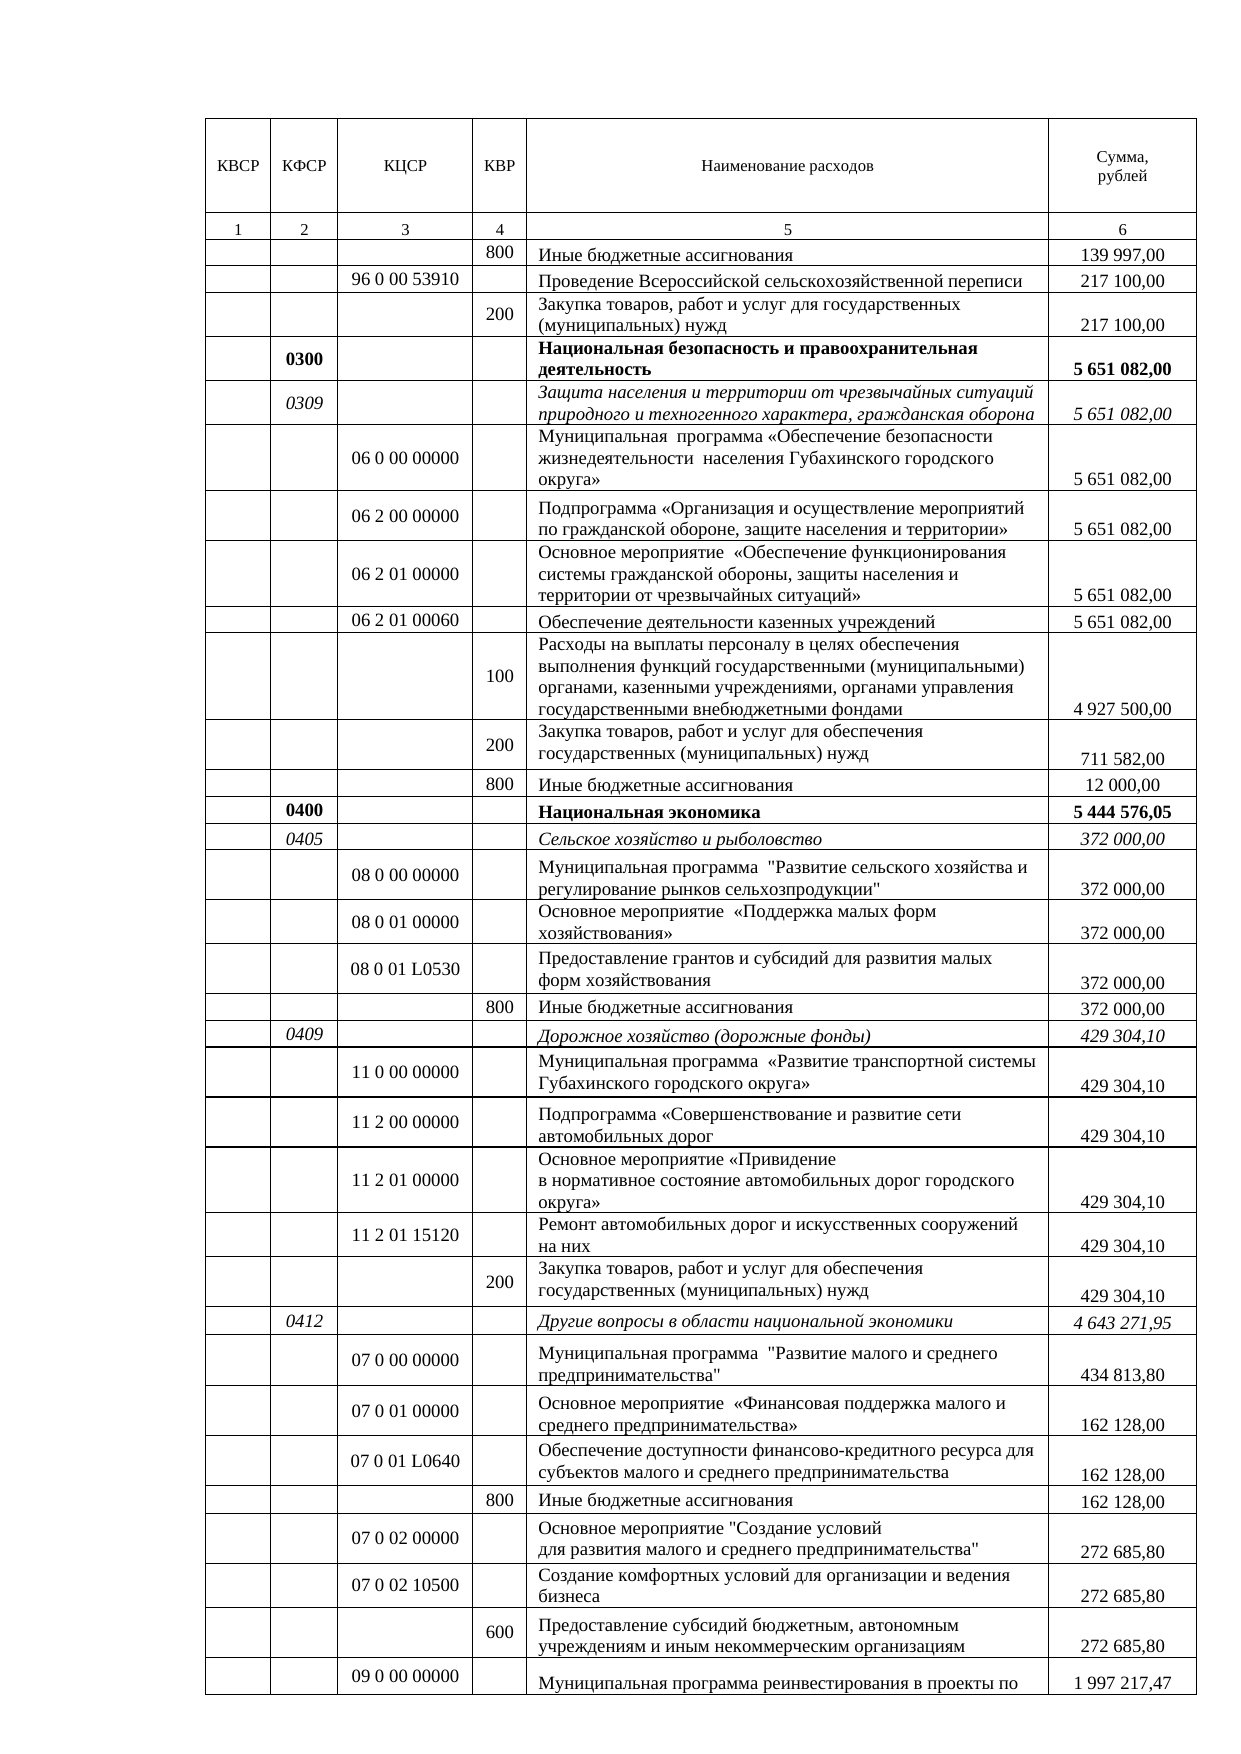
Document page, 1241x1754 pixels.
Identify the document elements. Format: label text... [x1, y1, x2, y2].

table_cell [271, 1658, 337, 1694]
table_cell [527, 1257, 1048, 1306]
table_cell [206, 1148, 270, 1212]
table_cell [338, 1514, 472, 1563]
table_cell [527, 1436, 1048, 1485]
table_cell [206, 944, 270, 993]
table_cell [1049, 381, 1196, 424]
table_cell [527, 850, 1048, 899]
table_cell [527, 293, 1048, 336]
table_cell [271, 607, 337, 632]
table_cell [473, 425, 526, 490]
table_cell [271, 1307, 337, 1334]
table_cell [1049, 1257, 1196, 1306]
table_header КВР [473, 119, 526, 212]
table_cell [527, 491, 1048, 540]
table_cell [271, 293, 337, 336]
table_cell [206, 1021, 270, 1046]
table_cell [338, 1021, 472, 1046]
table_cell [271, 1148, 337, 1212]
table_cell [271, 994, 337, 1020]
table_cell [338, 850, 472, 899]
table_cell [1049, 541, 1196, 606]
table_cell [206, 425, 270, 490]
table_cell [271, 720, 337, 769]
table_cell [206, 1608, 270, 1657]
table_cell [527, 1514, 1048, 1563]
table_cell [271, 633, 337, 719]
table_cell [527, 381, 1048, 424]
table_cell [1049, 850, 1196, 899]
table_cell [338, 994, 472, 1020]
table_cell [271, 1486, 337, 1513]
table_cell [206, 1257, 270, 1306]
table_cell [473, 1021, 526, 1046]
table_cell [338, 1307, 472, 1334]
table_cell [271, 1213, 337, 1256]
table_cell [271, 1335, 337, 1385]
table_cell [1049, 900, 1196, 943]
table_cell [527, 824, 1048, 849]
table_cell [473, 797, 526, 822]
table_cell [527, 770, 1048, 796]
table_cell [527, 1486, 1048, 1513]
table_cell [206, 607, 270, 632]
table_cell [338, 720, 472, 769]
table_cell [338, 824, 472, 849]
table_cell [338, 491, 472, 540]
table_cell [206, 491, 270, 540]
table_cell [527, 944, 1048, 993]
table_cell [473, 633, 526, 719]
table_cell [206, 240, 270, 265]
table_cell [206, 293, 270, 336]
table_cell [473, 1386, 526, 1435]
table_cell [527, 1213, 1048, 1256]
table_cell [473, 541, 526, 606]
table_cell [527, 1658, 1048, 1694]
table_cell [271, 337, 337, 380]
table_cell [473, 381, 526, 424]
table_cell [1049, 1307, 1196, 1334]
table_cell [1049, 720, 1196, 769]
table_header КФСР [271, 119, 337, 212]
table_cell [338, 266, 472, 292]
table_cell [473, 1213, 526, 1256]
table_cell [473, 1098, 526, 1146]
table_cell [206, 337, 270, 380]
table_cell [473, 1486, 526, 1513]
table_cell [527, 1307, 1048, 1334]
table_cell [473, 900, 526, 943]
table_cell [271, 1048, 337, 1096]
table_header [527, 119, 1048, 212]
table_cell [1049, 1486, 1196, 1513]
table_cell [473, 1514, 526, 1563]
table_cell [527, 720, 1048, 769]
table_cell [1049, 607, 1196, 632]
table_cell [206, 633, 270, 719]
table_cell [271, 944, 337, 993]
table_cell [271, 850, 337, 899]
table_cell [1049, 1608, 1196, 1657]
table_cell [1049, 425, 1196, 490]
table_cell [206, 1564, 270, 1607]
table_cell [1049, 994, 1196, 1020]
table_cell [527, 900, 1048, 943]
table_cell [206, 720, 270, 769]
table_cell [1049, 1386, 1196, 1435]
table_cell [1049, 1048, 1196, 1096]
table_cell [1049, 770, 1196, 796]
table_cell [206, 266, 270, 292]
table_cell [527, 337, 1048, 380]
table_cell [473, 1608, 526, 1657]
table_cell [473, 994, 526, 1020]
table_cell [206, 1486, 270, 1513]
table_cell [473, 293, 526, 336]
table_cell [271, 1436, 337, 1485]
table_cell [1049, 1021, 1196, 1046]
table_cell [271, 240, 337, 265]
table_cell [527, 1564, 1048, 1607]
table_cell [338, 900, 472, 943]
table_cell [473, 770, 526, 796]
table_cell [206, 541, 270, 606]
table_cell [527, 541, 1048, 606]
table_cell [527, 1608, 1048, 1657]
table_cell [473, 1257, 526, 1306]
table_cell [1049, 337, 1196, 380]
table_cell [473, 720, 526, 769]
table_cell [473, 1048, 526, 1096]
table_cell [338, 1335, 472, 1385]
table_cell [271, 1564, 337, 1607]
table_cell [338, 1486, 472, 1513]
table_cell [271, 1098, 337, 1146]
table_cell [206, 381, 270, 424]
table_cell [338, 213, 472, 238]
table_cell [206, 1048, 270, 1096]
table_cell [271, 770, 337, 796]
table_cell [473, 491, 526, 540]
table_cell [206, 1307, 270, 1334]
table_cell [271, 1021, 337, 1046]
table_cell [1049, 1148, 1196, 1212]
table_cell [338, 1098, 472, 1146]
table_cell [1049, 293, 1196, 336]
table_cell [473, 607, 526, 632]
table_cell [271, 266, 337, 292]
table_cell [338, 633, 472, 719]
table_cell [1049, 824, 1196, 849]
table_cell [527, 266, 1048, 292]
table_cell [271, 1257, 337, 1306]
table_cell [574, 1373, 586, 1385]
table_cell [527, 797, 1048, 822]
table_header КВСР [206, 119, 270, 212]
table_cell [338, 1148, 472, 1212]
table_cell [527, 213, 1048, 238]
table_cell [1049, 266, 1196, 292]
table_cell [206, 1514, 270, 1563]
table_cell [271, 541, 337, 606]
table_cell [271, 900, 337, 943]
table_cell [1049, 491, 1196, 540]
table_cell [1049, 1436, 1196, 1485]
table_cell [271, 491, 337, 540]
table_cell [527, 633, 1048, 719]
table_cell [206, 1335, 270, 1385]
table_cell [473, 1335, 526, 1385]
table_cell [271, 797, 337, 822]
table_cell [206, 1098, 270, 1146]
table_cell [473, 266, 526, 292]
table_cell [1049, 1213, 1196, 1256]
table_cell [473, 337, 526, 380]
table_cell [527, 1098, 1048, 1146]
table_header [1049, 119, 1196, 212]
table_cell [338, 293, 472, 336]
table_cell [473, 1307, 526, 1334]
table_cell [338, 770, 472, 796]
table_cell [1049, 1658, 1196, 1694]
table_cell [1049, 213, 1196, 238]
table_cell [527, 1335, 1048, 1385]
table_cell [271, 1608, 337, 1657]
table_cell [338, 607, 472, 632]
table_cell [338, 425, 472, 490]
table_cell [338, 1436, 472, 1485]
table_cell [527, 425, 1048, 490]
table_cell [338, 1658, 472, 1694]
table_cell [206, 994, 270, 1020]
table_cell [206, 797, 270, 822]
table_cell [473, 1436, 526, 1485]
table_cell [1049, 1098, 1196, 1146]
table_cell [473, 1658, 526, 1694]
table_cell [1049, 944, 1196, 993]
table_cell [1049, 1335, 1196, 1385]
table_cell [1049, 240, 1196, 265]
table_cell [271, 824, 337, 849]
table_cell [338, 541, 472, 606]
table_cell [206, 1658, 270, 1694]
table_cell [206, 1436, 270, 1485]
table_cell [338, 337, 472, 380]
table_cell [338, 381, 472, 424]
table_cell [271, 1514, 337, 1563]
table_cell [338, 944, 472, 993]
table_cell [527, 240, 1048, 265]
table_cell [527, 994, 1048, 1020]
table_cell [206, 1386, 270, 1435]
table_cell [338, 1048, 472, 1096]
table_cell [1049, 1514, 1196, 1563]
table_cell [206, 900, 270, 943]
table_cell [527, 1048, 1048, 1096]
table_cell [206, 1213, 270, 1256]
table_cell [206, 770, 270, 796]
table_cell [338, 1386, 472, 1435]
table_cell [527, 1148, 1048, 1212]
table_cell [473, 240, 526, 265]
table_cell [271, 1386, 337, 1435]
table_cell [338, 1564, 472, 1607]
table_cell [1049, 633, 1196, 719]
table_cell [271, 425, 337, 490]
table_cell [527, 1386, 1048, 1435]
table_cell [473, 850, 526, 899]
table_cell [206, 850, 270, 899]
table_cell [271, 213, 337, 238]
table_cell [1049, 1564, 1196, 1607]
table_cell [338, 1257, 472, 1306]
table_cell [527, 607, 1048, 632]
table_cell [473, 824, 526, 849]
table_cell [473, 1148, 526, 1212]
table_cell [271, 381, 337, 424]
table_header КЦСР [338, 119, 472, 212]
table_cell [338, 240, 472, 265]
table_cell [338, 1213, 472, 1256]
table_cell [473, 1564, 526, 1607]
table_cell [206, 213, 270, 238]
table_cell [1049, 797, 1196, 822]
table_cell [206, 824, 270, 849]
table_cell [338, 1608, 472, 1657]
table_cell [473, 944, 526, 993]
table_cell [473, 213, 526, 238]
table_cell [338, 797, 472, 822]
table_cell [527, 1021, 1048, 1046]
